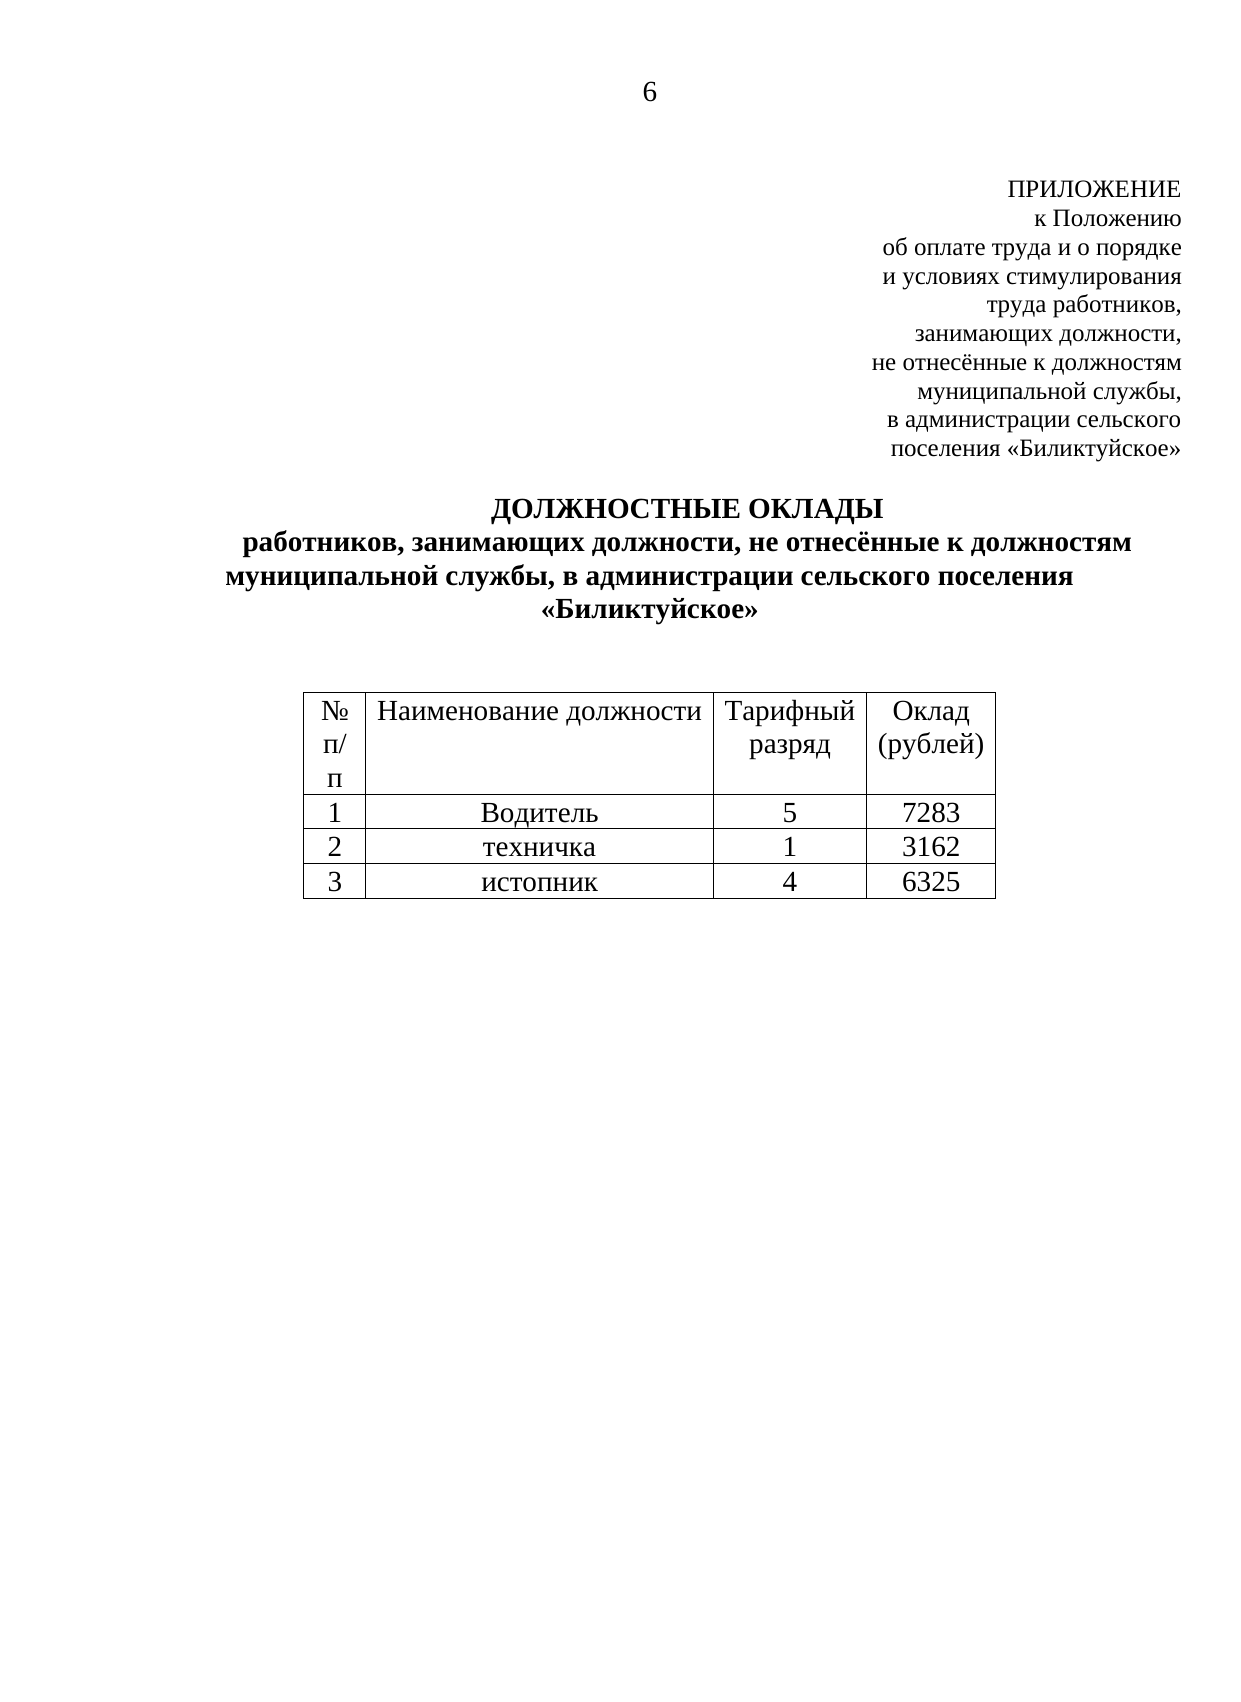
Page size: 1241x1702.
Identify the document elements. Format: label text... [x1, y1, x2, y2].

text поселения «Биликтуйское» [118, 433, 1181, 462]
table_cell Водитель [366, 795, 713, 828]
table_cell 1 [304, 795, 365, 828]
text ПРИЛОЖЕНИЕ [118, 174, 1181, 203]
table_cell 2 [304, 829, 365, 863]
table_header Тарифный разряд [714, 693, 866, 794]
table_cell 3 [304, 864, 365, 897]
table_cell 4 [714, 864, 866, 897]
table_cell техничка [366, 829, 713, 863]
table_cell 7283 [867, 795, 995, 828]
table_cell истопник [366, 864, 713, 897]
text и условиях стимулирования [118, 261, 1182, 289]
text к Положению [118, 203, 1182, 232]
table_cell 3162 [867, 829, 995, 863]
text в администрации сельского [118, 404, 1181, 433]
text не отнесённые к должностям [118, 347, 1182, 376]
text ДОЛЖНОСТНЫЕ ОКЛАДЫ [118, 491, 1181, 524]
text работников, занимающих должности, не отнесённые к должностям муниципальной службы, в администрации сельского поселения «Биликтуйское» [118, 524, 1181, 625]
text муниципальной службы, [118, 376, 1182, 404]
text занимающих должности, [118, 318, 1182, 347]
table_cell 5 [714, 795, 866, 828]
table_cell 6325 [867, 864, 995, 897]
table_header Наименование должности [366, 693, 713, 794]
table_cell 1 [714, 829, 866, 863]
table_header Оклад (рублей) [867, 693, 995, 794]
table_header № п/п [304, 693, 365, 794]
text труда работников, [118, 289, 1182, 318]
text об оплате труда и о порядке [118, 232, 1182, 261]
